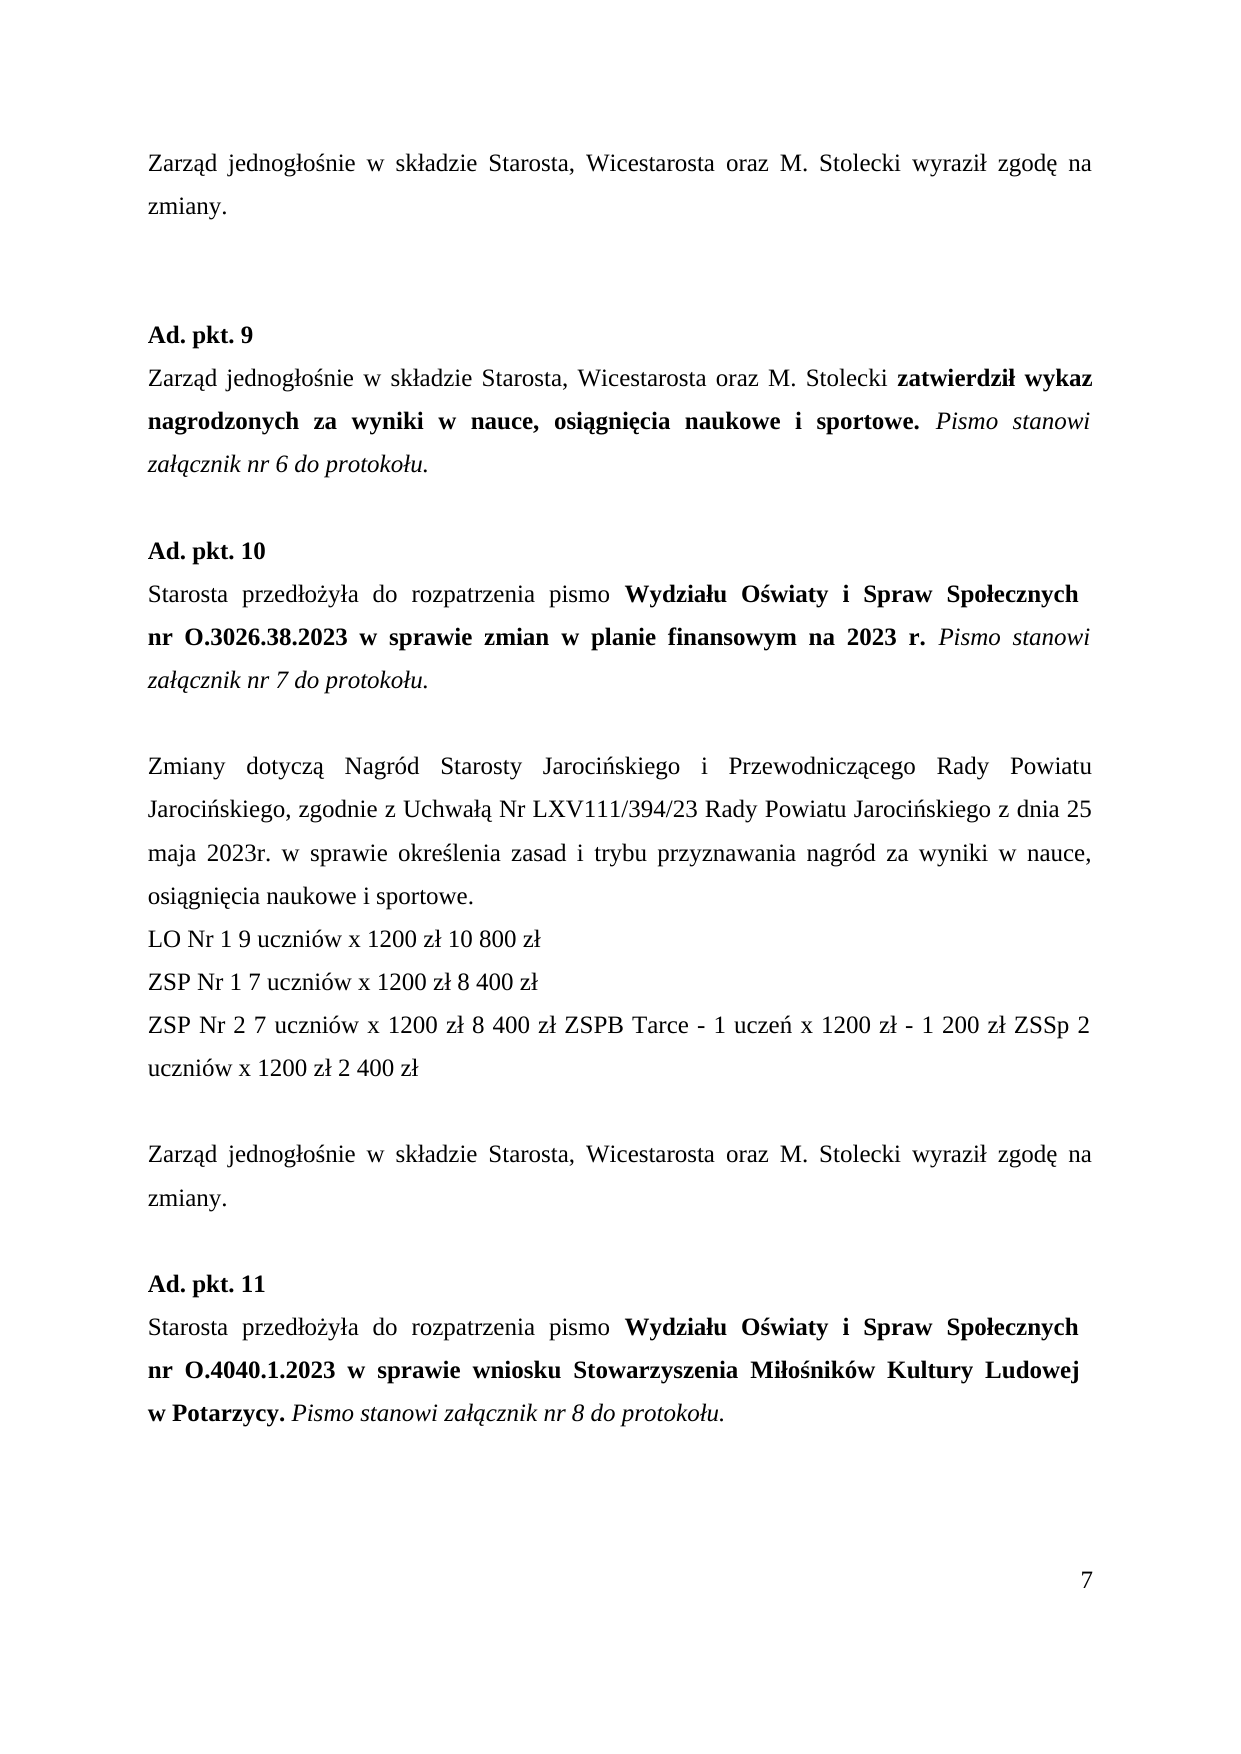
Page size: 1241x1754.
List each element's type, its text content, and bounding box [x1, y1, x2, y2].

text Zarząd jednogłośnie w składzie Starosta, Wicestarosta oraz M. Stolecki wyraził zgodę na zmiany. [148, 1139, 1093, 1211]
text Ad. pkt. 10 [148, 536, 1093, 564]
text Zmiany dotyczą Nagród Starosty Jarocińskiego i Przewodniczącego Rady Powiatu Jarocińskiego, zgodnie z Uchwałą Nr LXV111/394/23 Rady Powiatu Jarocińskiego z dnia 25 maja 2023r. w sprawie określenia zasad i trybu przyznawania nagród za wyniki w nauce, osiągnięcia naukowe i sportowe. [148, 751, 1093, 909]
text Starosta przedłożyła do rozpatrzenia pismo Wydziału Oświaty i Spraw Społecznych nr O.3026.38.2023 w sprawie zmian w planie finansowym na 2023 r. Pismo stanowi załącznik nr 7 do protokołu. [148, 579, 1093, 694]
text Starosta przedłożyła do rozpatrzenia pismo Wydziału Oświaty i Spraw Społecznych nr O.4040.1.2023 w sprawie wniosku Stowarzyszenia Miłośników Kultury Ludowej w Potarzycy. Pismo stanowi załącznik nr 8 do protokołu. [148, 1312, 1093, 1427]
text Ad. pkt. 11 [148, 1269, 1093, 1298]
text ZSP Nr 2 7 uczniów x 1200 zł 8 400 zł ZSPB Tarce - 1 uczeń x 1200 zł - 1 200 zł ZSSp 2 uczniów x 1200 zł 2 400 zł [148, 1010, 1093, 1082]
text LO Nr 1 9 uczniów x 1200 zł 10 800 zł [148, 924, 1093, 953]
text ZSP Nr 1 7 uczniów x 1200 zł 8 400 zł [148, 967, 1093, 996]
text Ad. pkt. 9 [148, 320, 1093, 349]
text Zarząd jednogłośnie w składzie Starosta, Wicestarosta oraz M. Stolecki wyraził zgodę na zmiany. [148, 148, 1093, 219]
text Zarząd jednogłośnie w składzie Starosta, Wicestarosta oraz M. Stolecki zatwierdził wykaz nagrodzonych za wyniki w nauce, osiągnięcia naukowe i sportowe. Pismo stanowi załącznik nr 6 do protokołu. [148, 363, 1093, 478]
